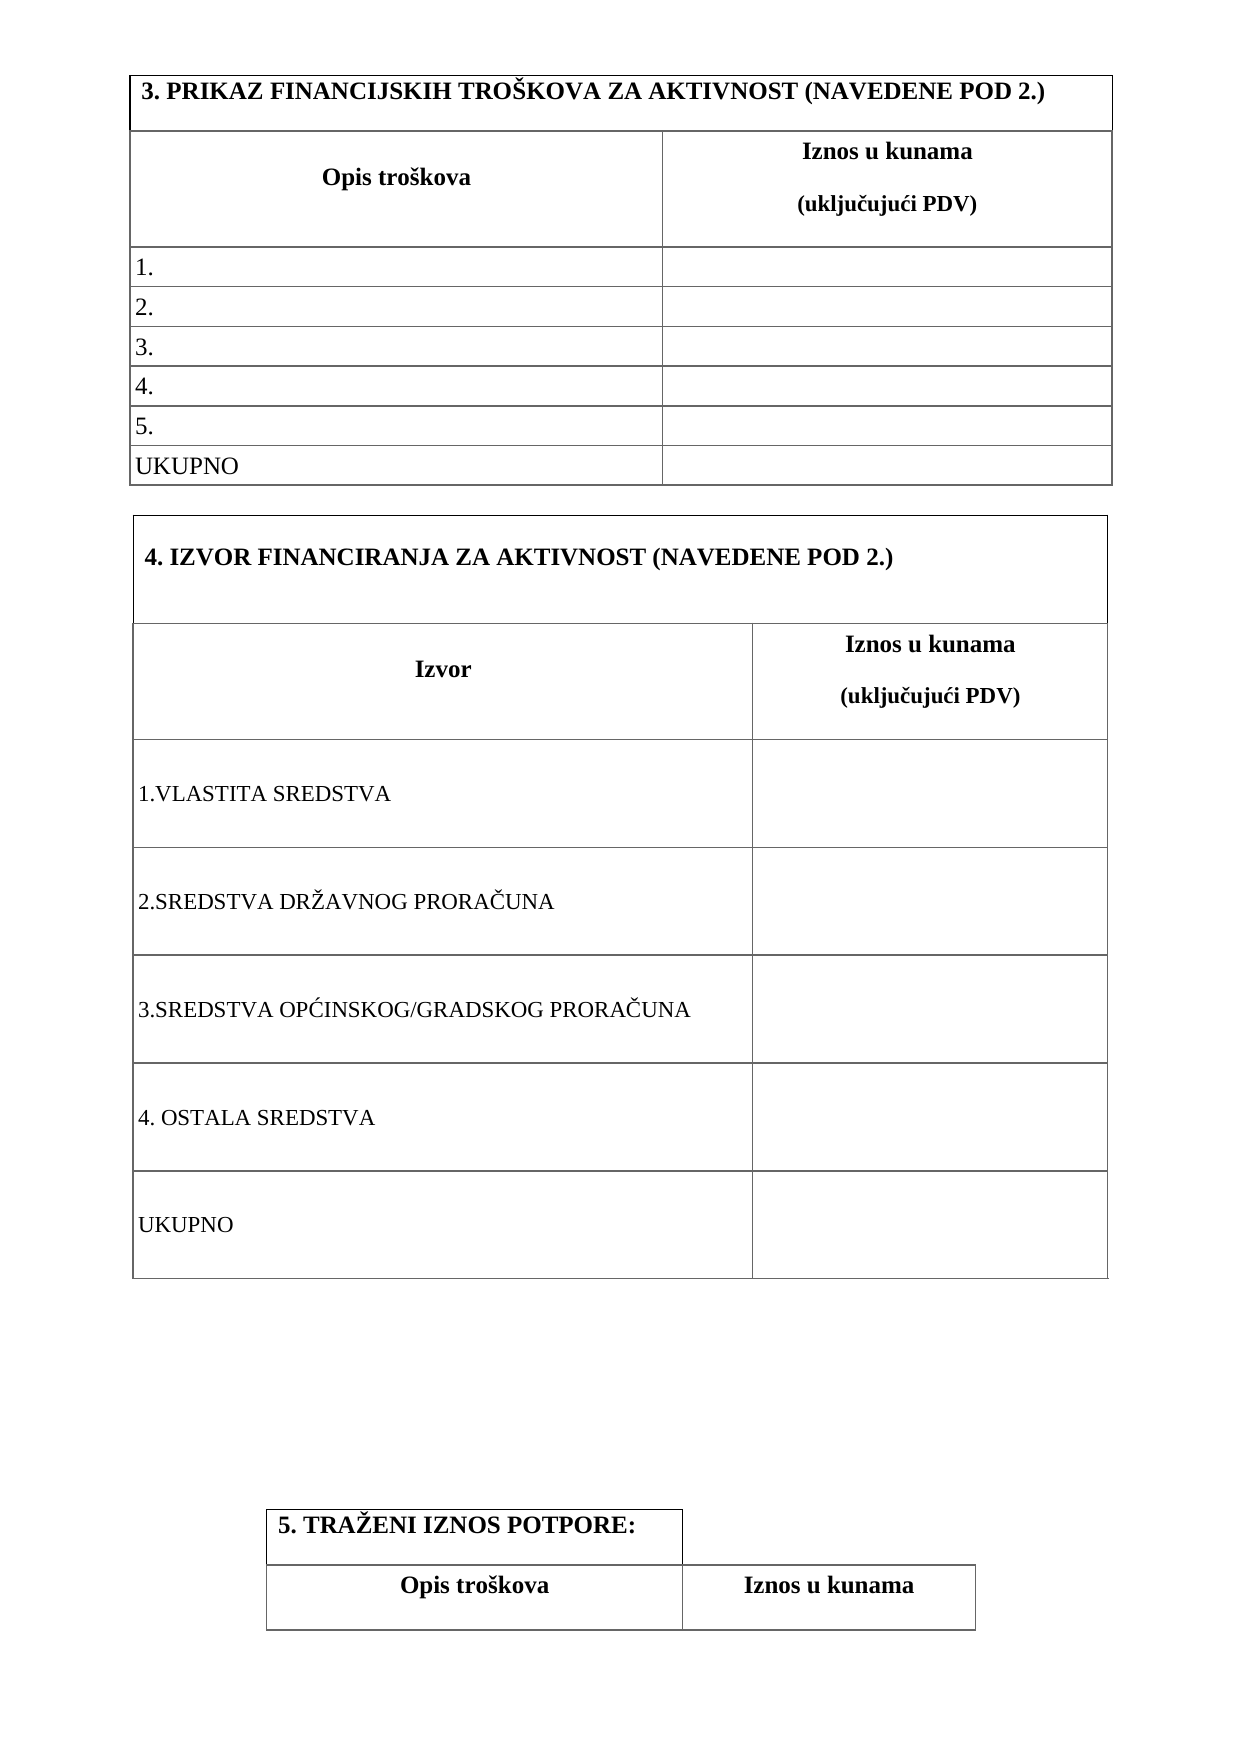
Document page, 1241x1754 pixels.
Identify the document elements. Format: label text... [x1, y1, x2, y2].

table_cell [683, 1566, 975, 1629]
table_cell 3. [131, 327, 662, 365]
table_cell 3.SREDSTVA OPĆINSKOG/GRADSKOG PRORAČUNA [134, 956, 752, 1062]
table_header 5. TRAŽENI IZNOS POTPORE: [267, 1510, 682, 1564]
table_cell 2. [131, 287, 662, 326]
table_cell Opis troškova [131, 132, 662, 246]
table_cell [663, 407, 1111, 444]
table_cell [663, 327, 1111, 365]
table_cell UKUPNO [134, 1172, 752, 1278]
table_cell [753, 956, 1107, 1062]
table_cell Iznos u kunama (uključujući PDV) [663, 132, 1111, 246]
table_cell [663, 367, 1111, 405]
table_cell 1. [131, 248, 662, 286]
table_cell 2.SREDSTVA DRŽAVNOG PRORAČUNA [134, 848, 752, 954]
table_cell [753, 1172, 1107, 1278]
table_cell 4. OSTALA SREDSTVA [134, 1064, 752, 1170]
table_cell UKUPNO [131, 446, 662, 484]
table_cell 1.VLASTITA SREDSTVA [134, 740, 752, 846]
table_header 4. IZVOR FINANCIRANJA ZA AKTIVNOST (NAVEDENE POD 2.) [134, 516, 1107, 622]
table_cell [753, 1064, 1107, 1170]
table_cell [663, 287, 1111, 326]
table_cell 4. [131, 367, 662, 405]
table_cell Opis troškova [267, 1566, 682, 1629]
table_cell Izvor [134, 624, 752, 739]
table_cell [663, 248, 1111, 286]
table_cell [663, 446, 1111, 484]
table_cell [753, 848, 1107, 954]
table_header 3. PRIKAZ FINANCIJSKIH TROŠKOVA ZA AKTIVNOST (NAVEDENE POD 2.) [131, 76, 1112, 130]
table_cell 5. [131, 407, 662, 444]
table_cell Iznos u kunama (uključujući PDV) [753, 624, 1107, 739]
table_cell [753, 740, 1107, 846]
